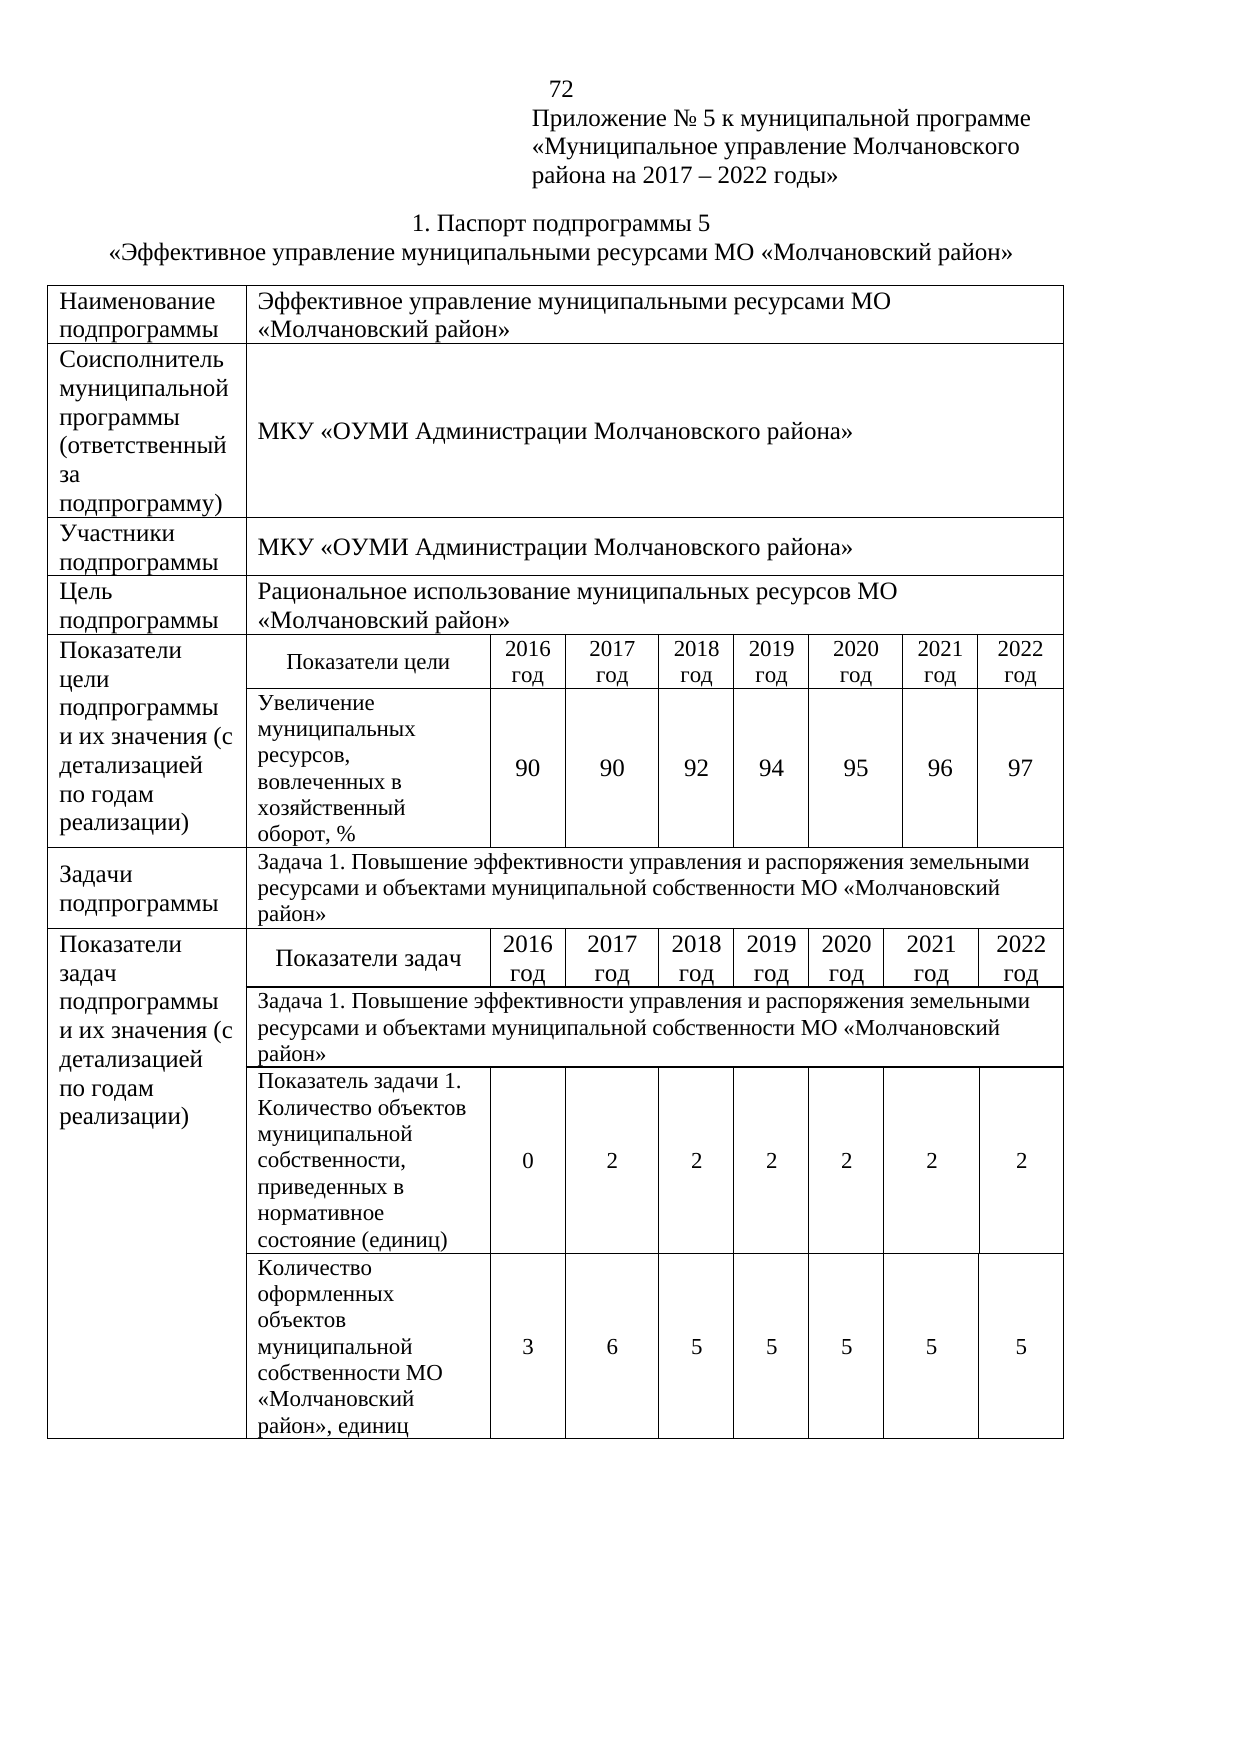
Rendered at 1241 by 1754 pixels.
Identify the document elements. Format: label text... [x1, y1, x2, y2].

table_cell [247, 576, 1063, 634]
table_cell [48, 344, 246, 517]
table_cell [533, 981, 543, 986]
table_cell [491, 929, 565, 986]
text Приложение № 5 к муниципальной программе [532, 103, 1063, 131]
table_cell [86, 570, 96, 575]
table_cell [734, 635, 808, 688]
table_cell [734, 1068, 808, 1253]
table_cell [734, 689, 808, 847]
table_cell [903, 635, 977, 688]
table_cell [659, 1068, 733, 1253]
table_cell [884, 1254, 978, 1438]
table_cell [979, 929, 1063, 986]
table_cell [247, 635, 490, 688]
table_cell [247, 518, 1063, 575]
text 1. Паспорт подпрограммы 5 [59, 208, 1063, 237]
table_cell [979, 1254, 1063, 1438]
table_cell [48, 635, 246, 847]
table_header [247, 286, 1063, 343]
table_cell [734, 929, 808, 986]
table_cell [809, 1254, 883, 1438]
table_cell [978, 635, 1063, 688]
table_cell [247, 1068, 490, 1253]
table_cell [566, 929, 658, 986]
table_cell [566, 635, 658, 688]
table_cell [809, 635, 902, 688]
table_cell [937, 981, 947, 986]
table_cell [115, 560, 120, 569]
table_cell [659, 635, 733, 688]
text «Муниципальное управление Молчановского [532, 131, 1063, 160]
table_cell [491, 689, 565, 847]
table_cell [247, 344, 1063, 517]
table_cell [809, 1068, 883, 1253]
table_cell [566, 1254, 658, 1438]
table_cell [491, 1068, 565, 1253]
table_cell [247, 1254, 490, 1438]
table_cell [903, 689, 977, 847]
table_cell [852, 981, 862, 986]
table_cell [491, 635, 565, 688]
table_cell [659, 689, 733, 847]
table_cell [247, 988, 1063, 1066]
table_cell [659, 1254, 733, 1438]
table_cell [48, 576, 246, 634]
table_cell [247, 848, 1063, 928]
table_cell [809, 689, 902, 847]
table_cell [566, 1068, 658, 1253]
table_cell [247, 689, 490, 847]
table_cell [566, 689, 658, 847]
text «Эффективное управление муниципальными ресурсами МО «Молчановский район» [59, 237, 1063, 266]
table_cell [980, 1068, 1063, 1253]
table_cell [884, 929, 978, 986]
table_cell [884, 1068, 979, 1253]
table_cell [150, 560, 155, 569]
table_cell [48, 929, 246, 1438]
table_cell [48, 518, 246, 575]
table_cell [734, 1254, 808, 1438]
text района на 2017 – 2022 годы» [532, 160, 1063, 189]
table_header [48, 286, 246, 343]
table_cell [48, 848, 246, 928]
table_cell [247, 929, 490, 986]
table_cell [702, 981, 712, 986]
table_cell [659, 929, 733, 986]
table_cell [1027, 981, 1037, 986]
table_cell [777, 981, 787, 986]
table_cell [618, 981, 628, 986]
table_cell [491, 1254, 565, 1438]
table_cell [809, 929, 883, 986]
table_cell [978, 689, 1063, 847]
